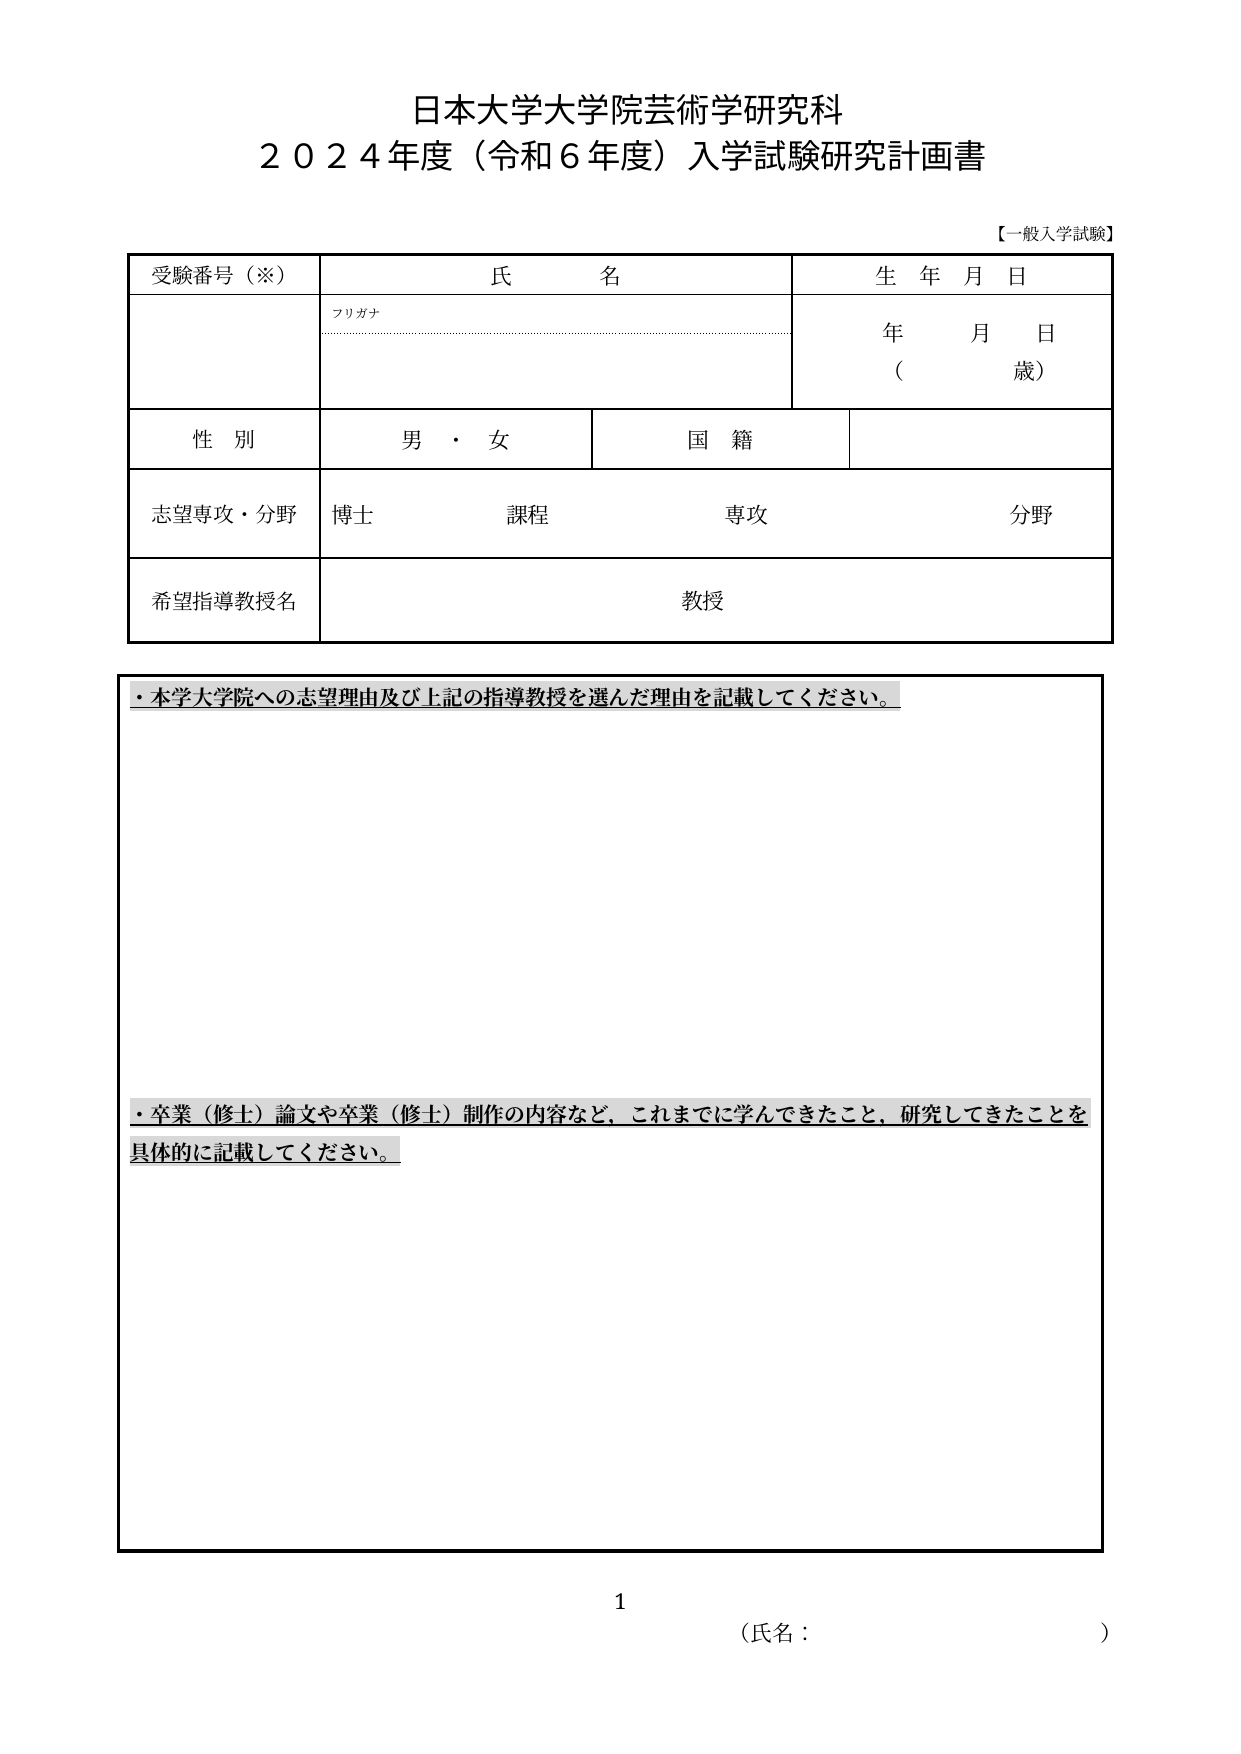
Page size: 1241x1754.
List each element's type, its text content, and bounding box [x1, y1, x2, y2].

text 【一般入学試験】 [118, 215, 1122, 253]
table_cell フリガナ [321, 295, 791, 333]
table_cell 希望指導教授名 [130, 559, 319, 641]
table_cell 性 別 [130, 410, 319, 468]
table_header 生 年 月 日 [793, 256, 1111, 294]
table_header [120, 677, 1101, 1549]
table_header 氏 名 [321, 256, 791, 294]
table_header 受験番号（※） [130, 256, 319, 294]
table_cell 男 ・ 女 [321, 410, 591, 468]
table_cell [850, 410, 1111, 468]
table_cell [321, 333, 791, 408]
table_cell 国 籍 [593, 410, 849, 468]
table_cell 志望専攻・分野 [130, 470, 319, 557]
table_cell 教授 [321, 559, 1111, 641]
table_cell 年 月 日 （ 歳） [793, 295, 1111, 408]
table_cell 博士 課程 専攻 分野 [321, 470, 1111, 557]
table_cell [130, 295, 319, 408]
